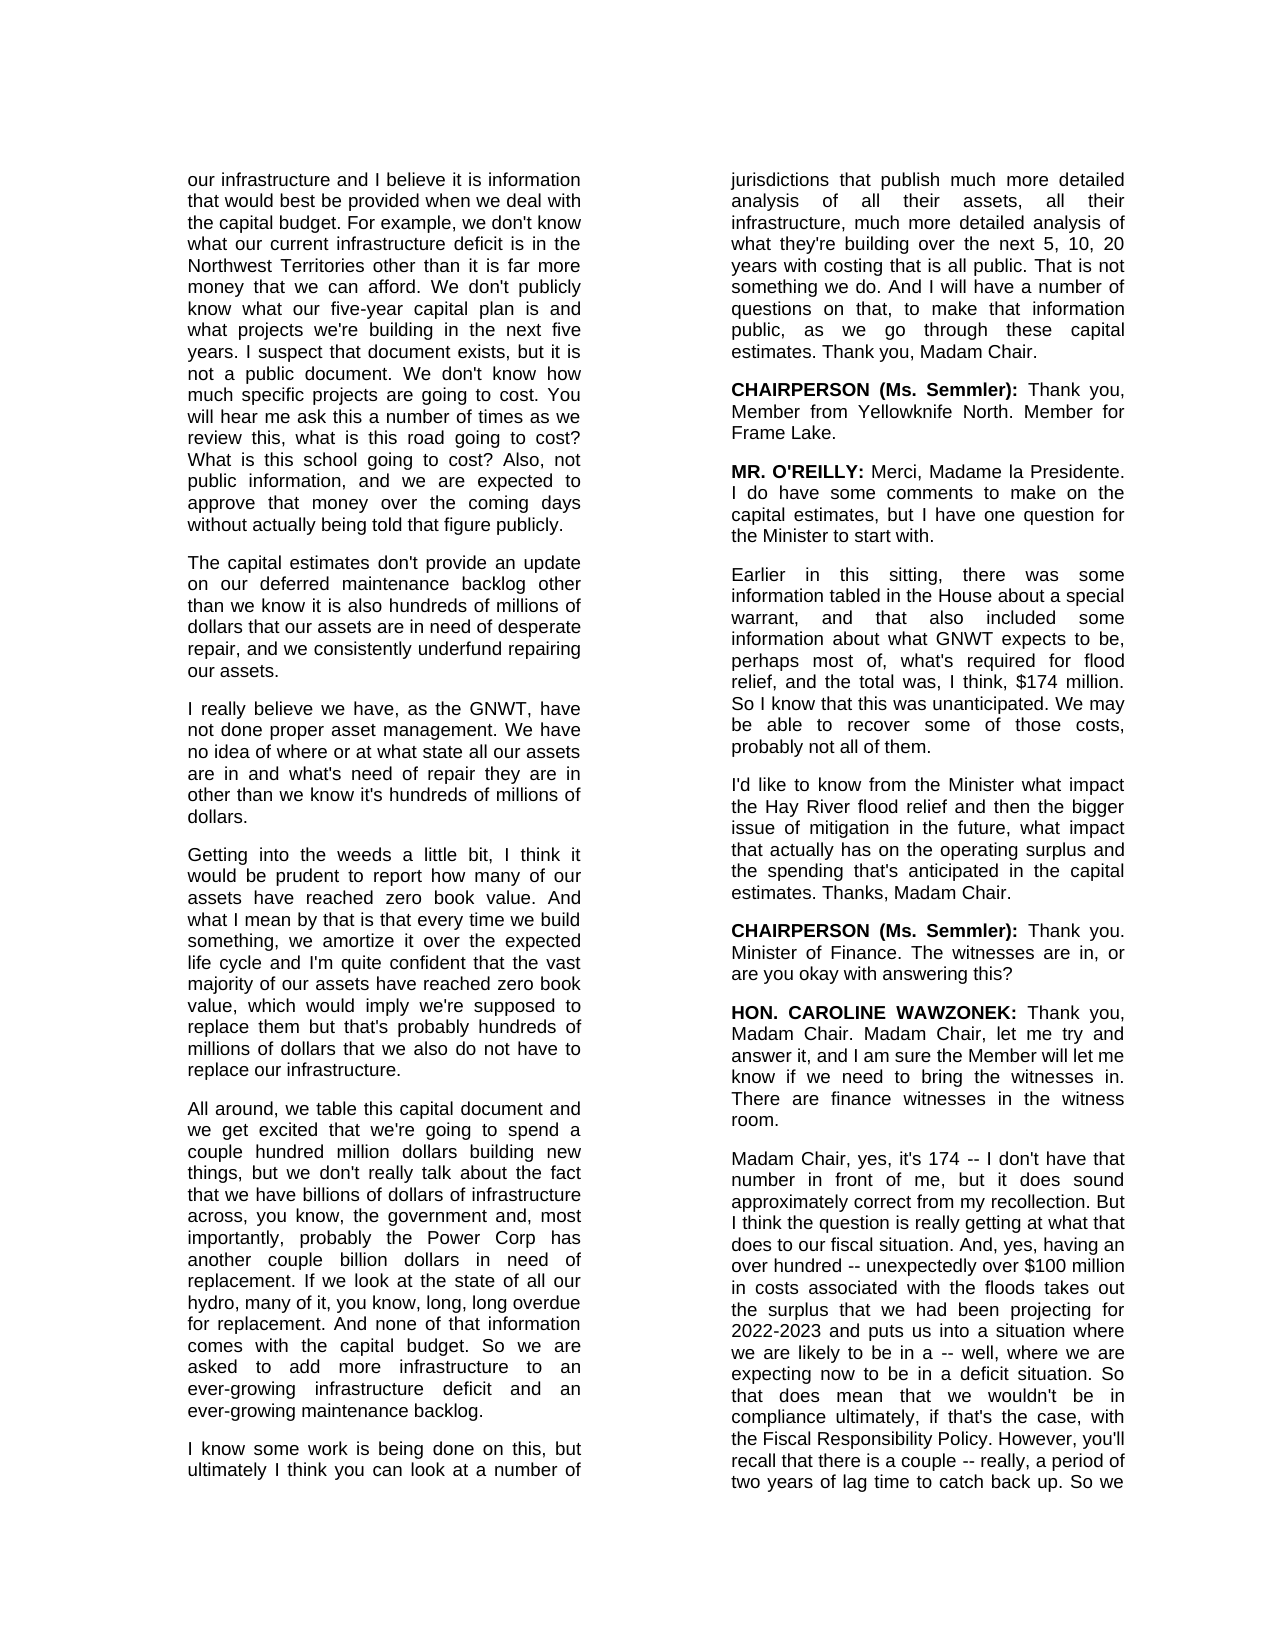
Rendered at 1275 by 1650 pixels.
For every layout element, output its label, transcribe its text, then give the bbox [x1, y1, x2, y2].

text The capital estimates don't provide an update on our deferred maintenance backlog other than we know it is also hundreds of millions of dollars that our assets are in need of desperate repair, and we consistently underfund repairing our assets. [187, 552, 581, 681]
text Getting into the weeds a little bit, I think it would be prudent to report how many of our assets have reached zero book value. And what I mean by that is that every time we build something, we amortize it over the expected life cycle and I'm quite confident that the vast majority of our assets have reached zero book value, which would imply we're supposed to replace them but that's probably hundreds of millions of dollars that we also do not have to replace our infrastructure. [187, 844, 581, 1081]
text CHAIRPERSON (Ms. Semmler): Thank you, Member from Yellowknife North. Member for Frame Lake. [731, 379, 1125, 444]
text MR. O'REILLY: Merci, Madame la Presidente. I do have some comments to make on the capital estimates, but I have one question for the Minister to start with. [731, 460, 1125, 547]
text CHAIRPERSON (Ms. Semmler): Thank you. Minister of Finance. The witnesses are in, or are you okay with answering this? [731, 920, 1125, 985]
text I know some work is being done on this, but ultimately I think you can look at a number of jurisdictions that publish much more detailed analysis of all their assets, all their infrastructure, much more detailed analysis of what they're building over the next 5, 10, 20 years with costing that is all public. That is not something we do. And I will have a number of questions on that, to make that information public, as we go through these capital estimates. Thank you, Madam Chair. [731, 168, 1125, 362]
text I really believe we have, as the GNWT, have not done proper asset management. We have no idea of where or at what state all our assets are in and what's need of repair they are in other than we know it's hundreds of millions of dollars. [187, 698, 581, 827]
text HON. CAROLINE WAWZONEK: Thank you, Madam Chair. Madam Chair, let me try and answer it, and I am sure the Member will let me know if we need to bring the witnesses in. There are finance witnesses in the witness room. [731, 1001, 1125, 1131]
text Earlier in this sitting, there was some information tabled in the House about a special warrant, and that also included some information about what GNWT expects to be, perhaps most of, what's required for flood relief, and the total was, I think, $174 million. So I know that this was unanticipated. We may be able to recover some of those costs, probably not all of them. [731, 563, 1125, 757]
text I'd like to know from the Minister what impact the Hay River flood relief and then the bigger issue of mitigation in the future, what impact that actually has on the operating surplus and the spending that's anticipated in the capital estimates. Thanks, Madam Chair. [731, 774, 1125, 903]
text All around, we table this capital document and we get excited that we're going to spend a couple hundred million dollars building new things, but we don't really talk about the fact that we have billions of dollars of infrastructure across, you know, the government and, most importantly, probably the Power Corp has another couple billion dollars in need of replacement. If we look at the state of all our hydro, many of it, you know, long, long overdue for replacement. And none of that information comes with the capital budget. So we are asked to add more infrastructure to an ever-growing infrastructure deficit and an ever-growing maintenance backlog. [187, 1097, 581, 1421]
